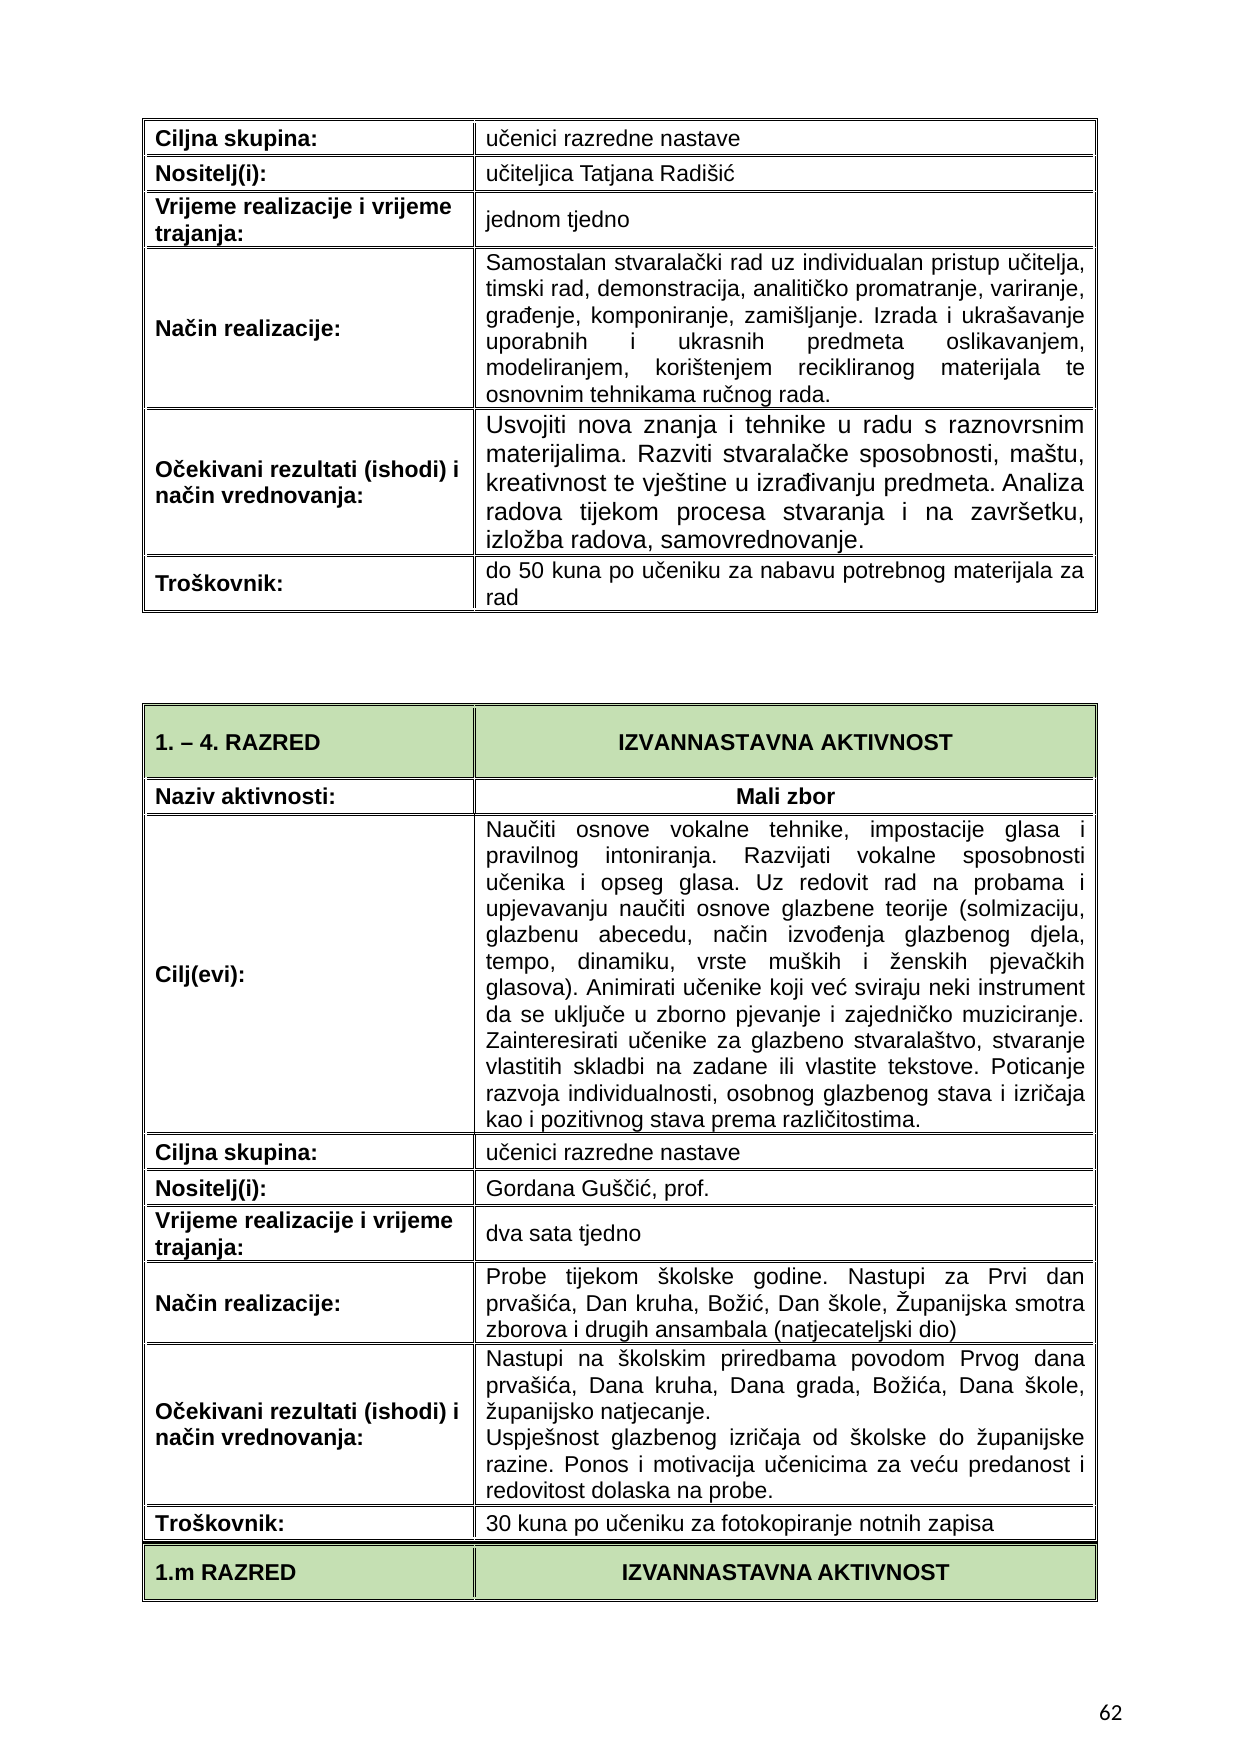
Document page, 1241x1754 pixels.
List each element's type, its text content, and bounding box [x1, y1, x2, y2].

table_cell Vrijeme realizacije i vrijeme trajanja: [144, 1204, 474, 1260]
table_cell dva sata tjedno [474, 1204, 1097, 1260]
table_cell do 50 kuna po učeniku za nabavu potrebnog materijala za rad [474, 554, 1097, 610]
table_cell Samostalan stvaralački rad uz individualan pristup učitelja, timski rad, demonstracija, analitičko promatranje, variranje, građenje, komponiranje, zamišljanje. Izrada i ukrašavanje uporabnih i ukrasnih predmeta oslikavanjem, modeliranjem, korištenjem recikliranog materijala te osnovnim tehnikama ručnog rada. [476, 246, 1095, 407]
table_cell jednom tjedno [474, 190, 1097, 246]
table_cell Gordana Guščić, prof. [474, 1168, 1097, 1204]
table_cell učenici razredne nastave [475, 1132, 1097, 1168]
table_cell učenici razredne nastave [474, 121, 1095, 154]
table_cell Očekivani rezultati (ishodi) i način vrednovanja: [144, 1342, 474, 1503]
table_header 1.m RAZRED [145, 1546, 474, 1599]
table_cell Naziv aktivnosti: [144, 777, 474, 813]
table_cell učiteljica Tatjana Radišić [474, 154, 1097, 190]
table_cell Troškovnik: [144, 554, 474, 610]
table_cell Način realizacije: [144, 1260, 474, 1342]
table_cell Nastupi na školskim priredbama povodom Prvog dana prvašića, Dana kruha, Dana grada, Božića, Dana škole, županijsko natjecanje. Uspješnost glazbenog izričaja od školske do županijske razine. Ponos i motivacija učenicima za veću predanost i redovitost dolaska na probe. [474, 1342, 1097, 1503]
table_cell Mali zbor [474, 777, 1097, 813]
table_cell Ciljna skupina: [145, 121, 474, 154]
table_header 1. – 4. RAZRED [145, 706, 474, 777]
table_cell Način realizacije: [145, 246, 473, 407]
table_cell Ciljna skupina: [144, 1132, 474, 1168]
table_header IZVANNASTAVNA AKTIVNOST [474, 1546, 1095, 1599]
table_cell Nositelj(i): [144, 154, 474, 190]
table_cell Cilj(evi): [144, 813, 474, 1132]
table_cell Očekivani rezultati (ishodi) i način vrednovanja: [144, 407, 474, 554]
table_cell Usvojiti nova znanja i tehnike u radu s raznovrsnim materijalima. Razviti stvaralačke sposobnosti, maštu, kreativnost te vještine u izrađivanju predmeta. Analiza radova tijekom procesa stvaranja i na završetku, izložba radova, samovrednovanje. [474, 407, 1097, 554]
table_cell Vrijeme realizacije i vrijeme trajanja: [144, 190, 474, 246]
table_cell Probe tijekom školske godine. Nastupi za Prvi dan prvašića, Dan kruha, Božić, Dan škole, Županijska smotra zborova i drugih ansambala (natjecateljski dio) [474, 1260, 1097, 1342]
table_cell 30 kuna po učeniku za fotokopiranje notnih zapisa [474, 1504, 1095, 1539]
table_header IZVANNASTAVNA AKTIVNOST [474, 706, 1095, 777]
table_cell Nositelj(i): [144, 1168, 474, 1204]
table_cell Naučiti osnove vokalne tehnike, impostacije glasa i pravilnog intoniranja. Razvijati vokalne sposobnosti učenika i opseg glasa. Uz redovit rad na probama i upjevavanju naučiti osnove glazbene teorije (solmizaciju, glazbenu abecedu, način izvođenja glazbenog djela, tempo, dinamiku, vrste muških i ženskih pjevačkih glasova). Animirati učenike koji već sviraju neki instrument da se uključe u zborno pjevanje i zajedničko muziciranje. Zainteresirati učenike za glazbeno stvaralaštvo, stvaranje vlastitih skladbi na zadane ili vlastite tekstove. Poticanje razvoja individualnosti, osobnog glazbenog stava i izričaja kao i pozitivnog stava prema različitostima. [475, 813, 1097, 1132]
table_cell Troškovnik: [145, 1504, 474, 1539]
